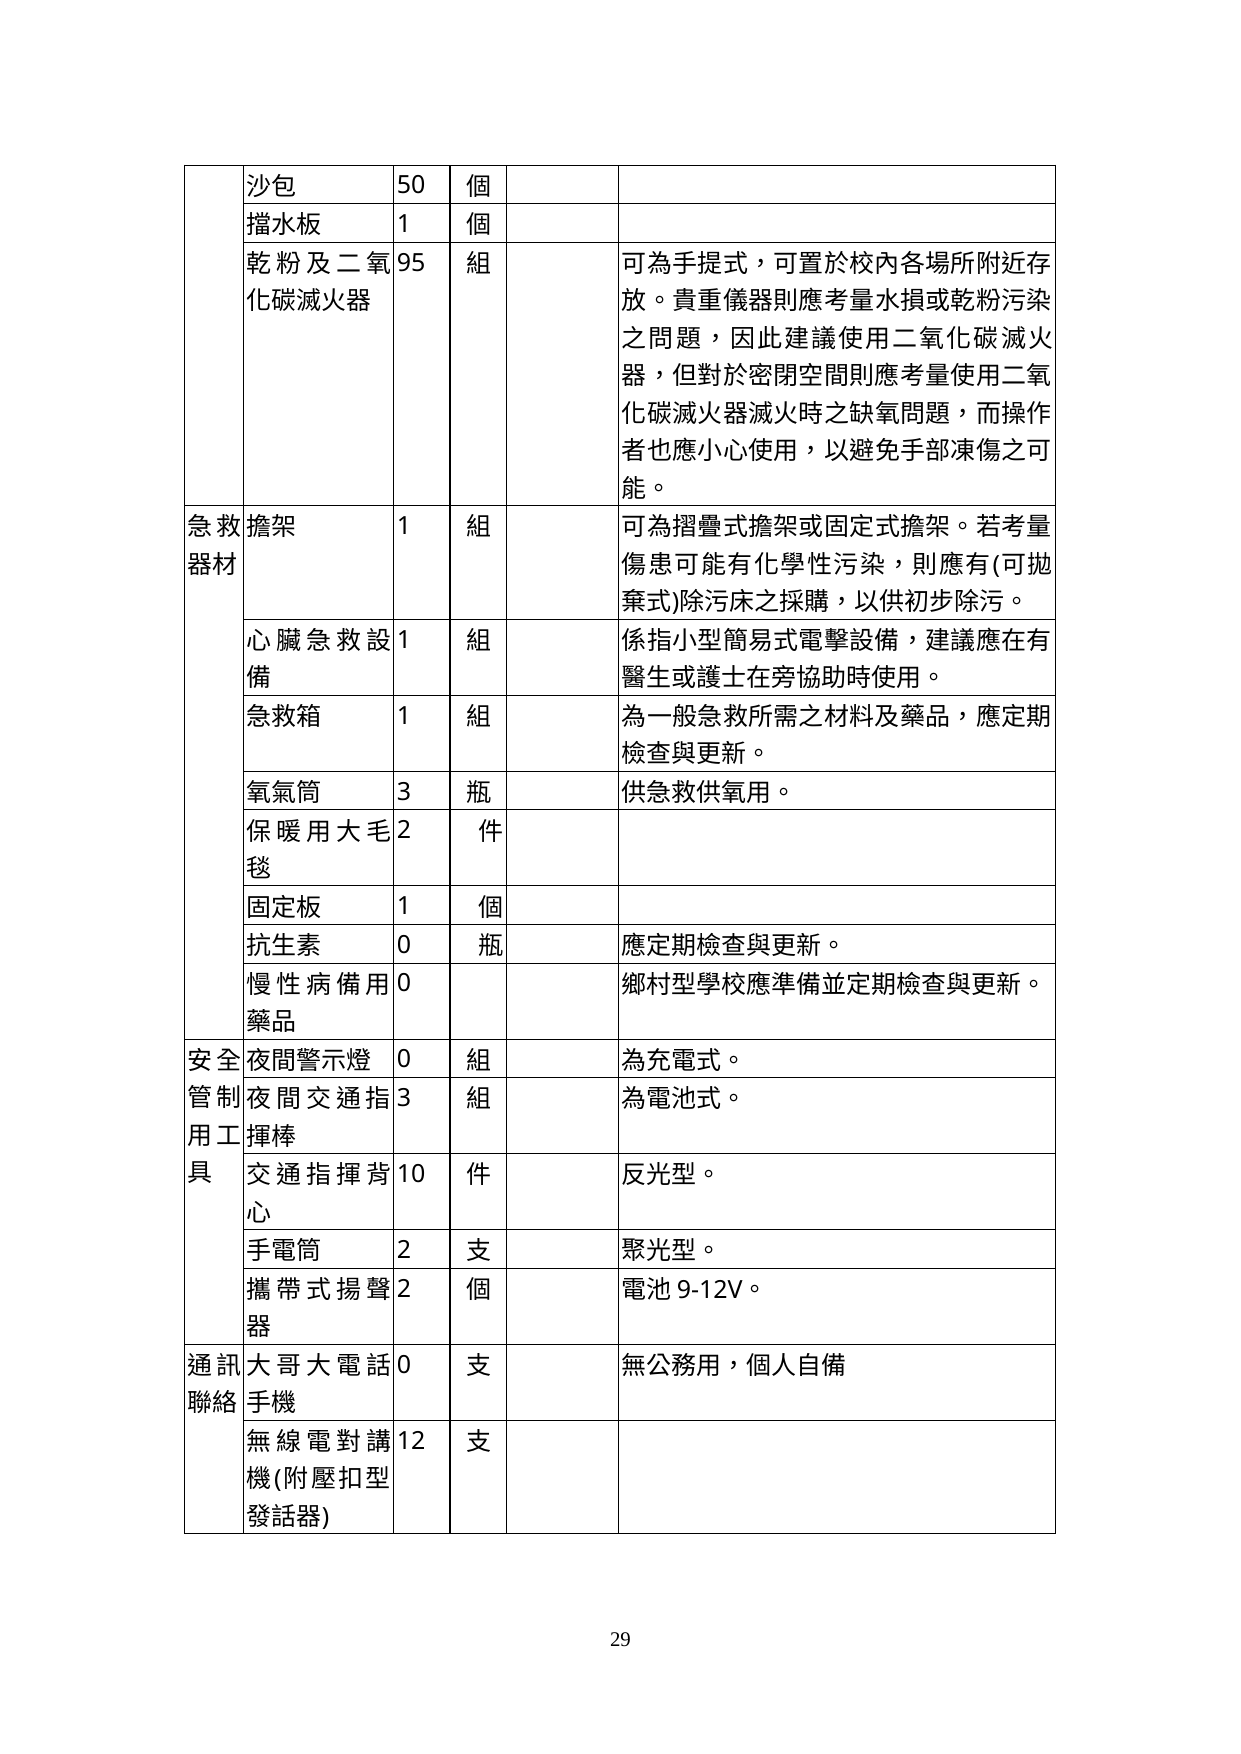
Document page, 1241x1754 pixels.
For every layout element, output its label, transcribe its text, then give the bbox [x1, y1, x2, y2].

table_cell 瓶 [451, 772, 506, 809]
table_cell 反光型。 [619, 1154, 1055, 1229]
table_cell 個 [451, 166, 506, 203]
table_cell 件 [451, 810, 506, 885]
table_cell 安全管制用工具 [185, 1040, 243, 1344]
table_cell [507, 243, 618, 505]
table_cell 2 [394, 1230, 449, 1268]
table_cell 大哥大電話手機 [244, 1345, 393, 1420]
table_cell [507, 620, 618, 695]
table_cell 交通指揮背心 [244, 1154, 393, 1229]
table_cell 攜帶式揚聲器 [244, 1269, 393, 1344]
table_cell [507, 1078, 618, 1153]
table_cell 個 [451, 1269, 506, 1344]
table_cell [451, 964, 506, 1038]
table_cell 夜間警示燈 [244, 1040, 393, 1077]
table_cell 心臟急救設備 [244, 620, 393, 695]
table_cell 0 [394, 925, 449, 962]
table_cell 急救箱 [244, 696, 393, 771]
table_cell 沙包 [244, 166, 393, 203]
table_cell 聚光型。 [619, 1230, 1055, 1268]
table_cell 鄉村型學校應準備並定期檢查與更新。 [619, 964, 1055, 1038]
table_cell 擋水板 [244, 204, 393, 242]
table_cell [507, 1154, 618, 1229]
table_cell 0 [394, 964, 449, 1038]
table_cell [507, 1040, 618, 1077]
table_cell 無線電對講機(附壓扣型發話器) [244, 1421, 393, 1533]
table_cell 50 [394, 166, 449, 203]
table_cell 1 [394, 506, 449, 619]
table_cell 係指小型簡易式電擊設備，建議應在有醫生或護士在旁協助時使用。 [619, 620, 1055, 695]
table_cell 乾粉及二氧化碳滅火器 [244, 243, 393, 505]
table_cell 可為手提式，可置於校內各場所附近存放。貴重儀器則應考量水損或乾粉污染之問題，因此建議使用二氧化碳滅火器，但對於密閉空間則應考量使用二氧化碳滅火器滅火時之缺氧問題，而操作者也應小心使用，以避免手部凍傷之可能。 [619, 243, 1055, 505]
table_cell 氧氣筒 [244, 772, 393, 809]
table_cell 0 [394, 1040, 449, 1077]
table_cell 可為摺疊式擔架或固定式擔架。若考量傷患可能有化學性污染，則應有(可拋棄式)除污床之採購，以供初步除污。 [619, 506, 1055, 619]
table_cell 無公務用，個人自備 [619, 1345, 1055, 1420]
table_cell 電池9-12V。 [619, 1269, 1055, 1344]
table_cell [507, 204, 618, 242]
table_cell 手電筒 [244, 1230, 393, 1268]
table_cell [619, 810, 1055, 885]
table_cell 供急救供氧用。 [619, 772, 1055, 809]
table_cell 固定板 [244, 886, 393, 924]
table_cell 95 [394, 243, 449, 505]
table_cell [507, 1421, 618, 1533]
table_cell 個 [451, 204, 506, 242]
table_cell [619, 1421, 1055, 1533]
table_cell 組 [451, 1040, 506, 1077]
table_cell [507, 1269, 618, 1344]
table_cell 支 [451, 1345, 506, 1420]
table_cell 夜間交通指揮棒 [244, 1078, 393, 1153]
table_cell [507, 506, 618, 619]
table_cell [507, 1345, 618, 1420]
table_cell [507, 810, 618, 885]
table_cell 保暖用大毛毯 [244, 810, 393, 885]
table_cell 支 [451, 1421, 506, 1533]
table_cell 10 [394, 1154, 449, 1229]
table_cell 1 [394, 886, 449, 924]
table_cell [507, 772, 618, 809]
table_cell 1 [394, 204, 449, 242]
table_cell 12 [394, 1421, 449, 1533]
table_cell [619, 166, 1055, 203]
table_cell [507, 1230, 618, 1268]
table_cell [507, 925, 618, 962]
table_cell 抗生素 [244, 925, 393, 962]
table_cell [507, 964, 618, 1038]
table_cell 通訊聯絡 [185, 1345, 243, 1533]
table_cell [619, 886, 1055, 924]
table_cell 組 [451, 620, 506, 695]
table_cell 2 [394, 1269, 449, 1344]
table_cell 支 [451, 1230, 506, 1268]
table_cell 1 [394, 696, 449, 771]
table_cell [507, 886, 618, 924]
table_cell [507, 166, 618, 203]
table_cell [619, 204, 1055, 242]
table_cell 1 [394, 620, 449, 695]
table_cell 慢性病備用藥品 [244, 964, 393, 1038]
table_cell 件 [451, 1154, 506, 1229]
table_cell 3 [394, 772, 449, 809]
table_cell 為電池式。 [619, 1078, 1055, 1153]
table_cell 應定期檢查與更新。 [619, 925, 1055, 962]
table_cell 擔架 [244, 506, 393, 619]
table_cell [507, 696, 618, 771]
table_cell 0 [394, 1345, 449, 1420]
table_cell 組 [451, 243, 506, 505]
table_cell 組 [451, 696, 506, 771]
table_cell 急救器材 [185, 506, 243, 1038]
table_cell 瓶 [451, 925, 506, 962]
table_cell 為充電式。 [619, 1040, 1055, 1077]
table_cell 個 [451, 886, 506, 924]
table_cell 為一般急救所需之材料及藥品，應定期檢查與更新。 [619, 696, 1055, 771]
table_cell 3 [394, 1078, 449, 1153]
table_cell 組 [451, 1078, 506, 1153]
table_cell 2 [394, 810, 449, 885]
table_cell 組 [451, 506, 506, 619]
